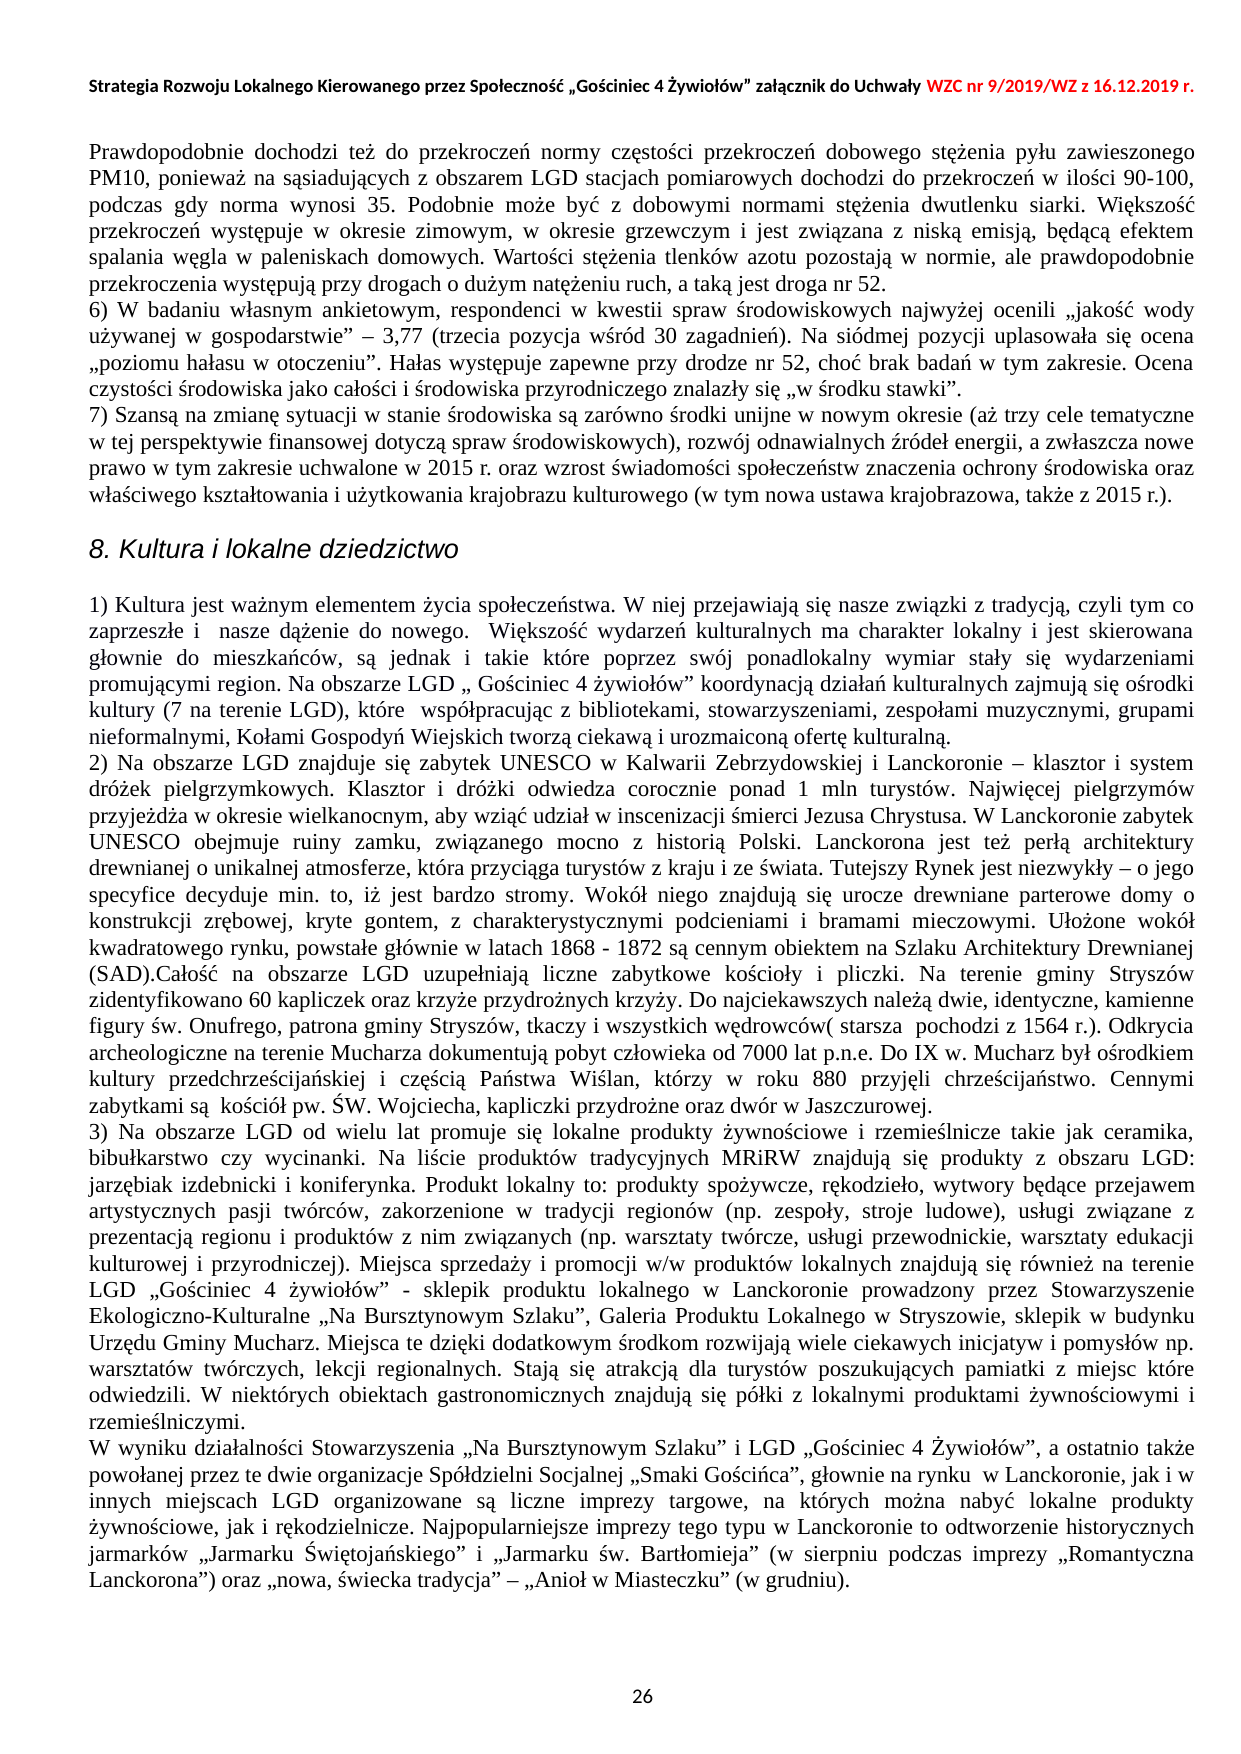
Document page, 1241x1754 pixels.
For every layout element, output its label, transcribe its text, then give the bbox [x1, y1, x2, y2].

text 2) Na obszarze LGD znajduje się zabytek UNESCO w Kalwarii Zebrzydowskiej i Lanckoronie – klasztor i system dróżek pielgrzymkowych. Klasztor i dróżki odwiedza corocznie ponad 1 mln turystów. Najwięcej pielgrzymów przyjeżdża w okresie wielkanocnym, aby wziąć udział w inscenizacji śmierci Jezusa Chrystusa. W Lanckoronie zabytek UNESCO obejmuje ruiny zamku, związanego mocno z historią Polski. Lanckorona jest też perłą architektury drewnianej o unikalnej atmosferze, która przyciąga turystów z kraju i ze świata. Tutejszy Rynek jest niezwykły – o jego specyfice decyduje min. to, iż jest bardzo stromy. Wokół niego znajdują się urocze drewniane parterowe domy o konstrukcji zrębowej, kryte gontem, z charakterystycznymi podcieniami i bramami mieczowymi. Ułożone wokół kwadratowego rynku, powstałe głównie w latach 1868 - 1872 są cennym obiektem na Szlaku Architektury Drewnianej (SAD).Całość na obszarze LGD uzupełniają liczne zabytkowe kościoły i pliczki. Na terenie gminy Stryszów zidentyfikowano 60 kapliczek oraz krzyże przydrożnych krzyży. Do najciekawszych należą dwie, identyczne, kamienne figury św. Onufrego, patrona gminy Stryszów, tkaczy i wszystkich wędrowców( starsza pochodzi z 1564 r.). Odkrycia archeologiczne na terenie Mucharza dokumentują pobyt człowieka od 7000 lat p.n.e. Do IX w. Mucharz był ośrodkiem kultury przedchrześcijańskiej i częścią Państwa Wiślan, którzy w roku 880 przyjęli chrześcijaństwo. Cennymi zabytkami są kościół pw. ŚW. Wojciecha, kapliczki przydrożne oraz dwór w Jaszczurowej. [89, 749, 1196, 1118]
list 7) Szansą na zmianę sytuacji w stanie środowiska są zarówno środki unijne w nowym okresie (aż trzy cele tematyczne w tej perspektywie finansowej dotyczą spraw środowiskowych), rozwój odnawialnych źródeł energii, a zwłaszcza nowe prawo w tym zakresie uchwalone w 2015 r. oraz wzrost świadomości społeczeństw znaczenia ochrony środowiska oraz właściwego kształtowania i użytkowania krajobrazu kulturowego (w tym nowa ustawa krajobrazowa, także z 2015 r.). [89, 402, 1196, 507]
text 3) Na obszarze LGD od wielu lat promuje się lokalne produkty żywnościowe i rzemieślnicze takie jak ceramika, bibułkarstwo czy wycinanki. Na liście produktów tradycyjnych MRiRW znajdują się produkty z obszaru LGD: jarzębiak izdebnicki i koniferynka. Produkt lokalny to: produkty spożywcze, rękodzieło, wytwory będące przejawem artystycznych pasji twórców, zakorzenione w tradycji regionów (np. zespoły, stroje ludowe), usługi związane z prezentacją regionu i produktów z nim związanych (np. warsztaty twórcze, usługi przewodnickie, warsztaty edukacji kulturowej i przyrodniczej). Miejsca sprzedaży i promocji w/w produktów lokalnych znajdują się również na terenie LGD „Gościniec 4 żywiołów” - sklepik produktu lokalnego w Lanckoronie prowadzony przez Stowarzyszenie Ekologiczno-Kulturalne „Na Bursztynowym Szlaku”, Galeria Produktu Lokalnego w Stryszowie, sklepik w budynku Urzędu Gminy Mucharz. Miejsca te dzięki dodatkowym środkom rozwijają wiele ciekawych inicjatyw i pomysłów np. warsztatów twórczych, lekcji regionalnych. Stają się atrakcją dla turystów poszukujących pamiatki z miejsc które odwiedzili. W niektórych obiektach gastronomicznych znajdują się półki z lokalnymi produktami żywnościowymi i rzemieślniczymi. [89, 1118, 1196, 1434]
text W wyniku działalności Stowarzyszenia „Na Bursztynowym Szlaku” i LGD „Gościniec 4 Żywiołów”, a ostatnio także powołanej przez te dwie organizacje Spółdzielni Socjalnej „Smaki Gościńca”, głownie na rynku w Lanckoronie, jak i w innych miejscach LGD organizowane są liczne imprezy targowe, na których można nabyć lokalne produkty żywnościowe, jak i rękodzielnicze. Najpopularniejsze imprezy tego typu w Lanckoronie to odtworzenie historycznych jarmarków „Jarmarku Świętojańskiego” i „Jarmarku św. Bartłomieja” (w sierpniu podczas imprezy „Romantyczna Lanckorona”) oraz „nowa, świecka tradycja” – „Anioł w Miasteczku” (w grudniu). [89, 1434, 1196, 1592]
list 8. Kultura i lokalne dziedzictwo [89, 533, 1196, 564]
text 1) Kultura jest ważnym elementem życia społeczeństwa. W niej przejawiają się nasze związki z tradycją, czyli tym co zaprzeszłe i nasze dążenie do nowego. Większość wydarzeń kulturalnych ma charakter lokalny i jest skierowana głownie do mieszkańców, są jednak i takie które poprzez swój ponadlokalny wymiar stały się wydarzeniami promującymi region. Na obszarze LGD „ Gościniec 4 żywiołów” koordynacją działań kulturalnych zajmują się ośrodki kultury (7 na terenie LGD), które współpracując z bibliotekami, stowarzyszeniami, zespołami muzycznymi, grupami nieformalnymi, Kołami Gospodyń Wiejskich tworzą ciekawą i urozmaiconą ofertę kulturalną. [89, 591, 1196, 749]
list 6) W badaniu własnym ankietowym, respondenci w kwestii spraw środowiskowych najwyżej ocenili „jakość wody używanej w gospodarstwie” – 3,77 (trzecia pozycja wśród 30 zagadnień). Na siódmej pozycji uplasowała się ocena „poziomu hałasu w otoczeniu”. Hałas występuje zapewne przy drodze nr 52, choć brak badań w tym zakresie. Ocena czystości środowiska jako całości i środowiska przyrodniczego znalazły się „w środku stawki”. [89, 296, 1196, 402]
list Prawdopodobnie dochodzi też do przekroczeń normy częstości przekroczeń dobowego stężenia pyłu zawieszonego PM10, ponieważ na sąsiadujących z obszarem LGD stacjach pomiarowych dochodzi do przekroczeń w ilości 90-100, podczas gdy norma wynosi 35. Podobnie może być z dobowymi normami stężenia dwutlenku siarki. Większość przekroczeń występuje w okresie zimowym, w okresie grzewczym i jest związana z niską emisją, będącą efektem spalania węgla w paleniskach domowych. Wartości stężenia tlenków azotu pozostają w normie, ale prawdopodobnie przekroczenia występują przy drogach o dużym natężeniu ruch, a taką jest droga nr 52. [89, 138, 1196, 296]
